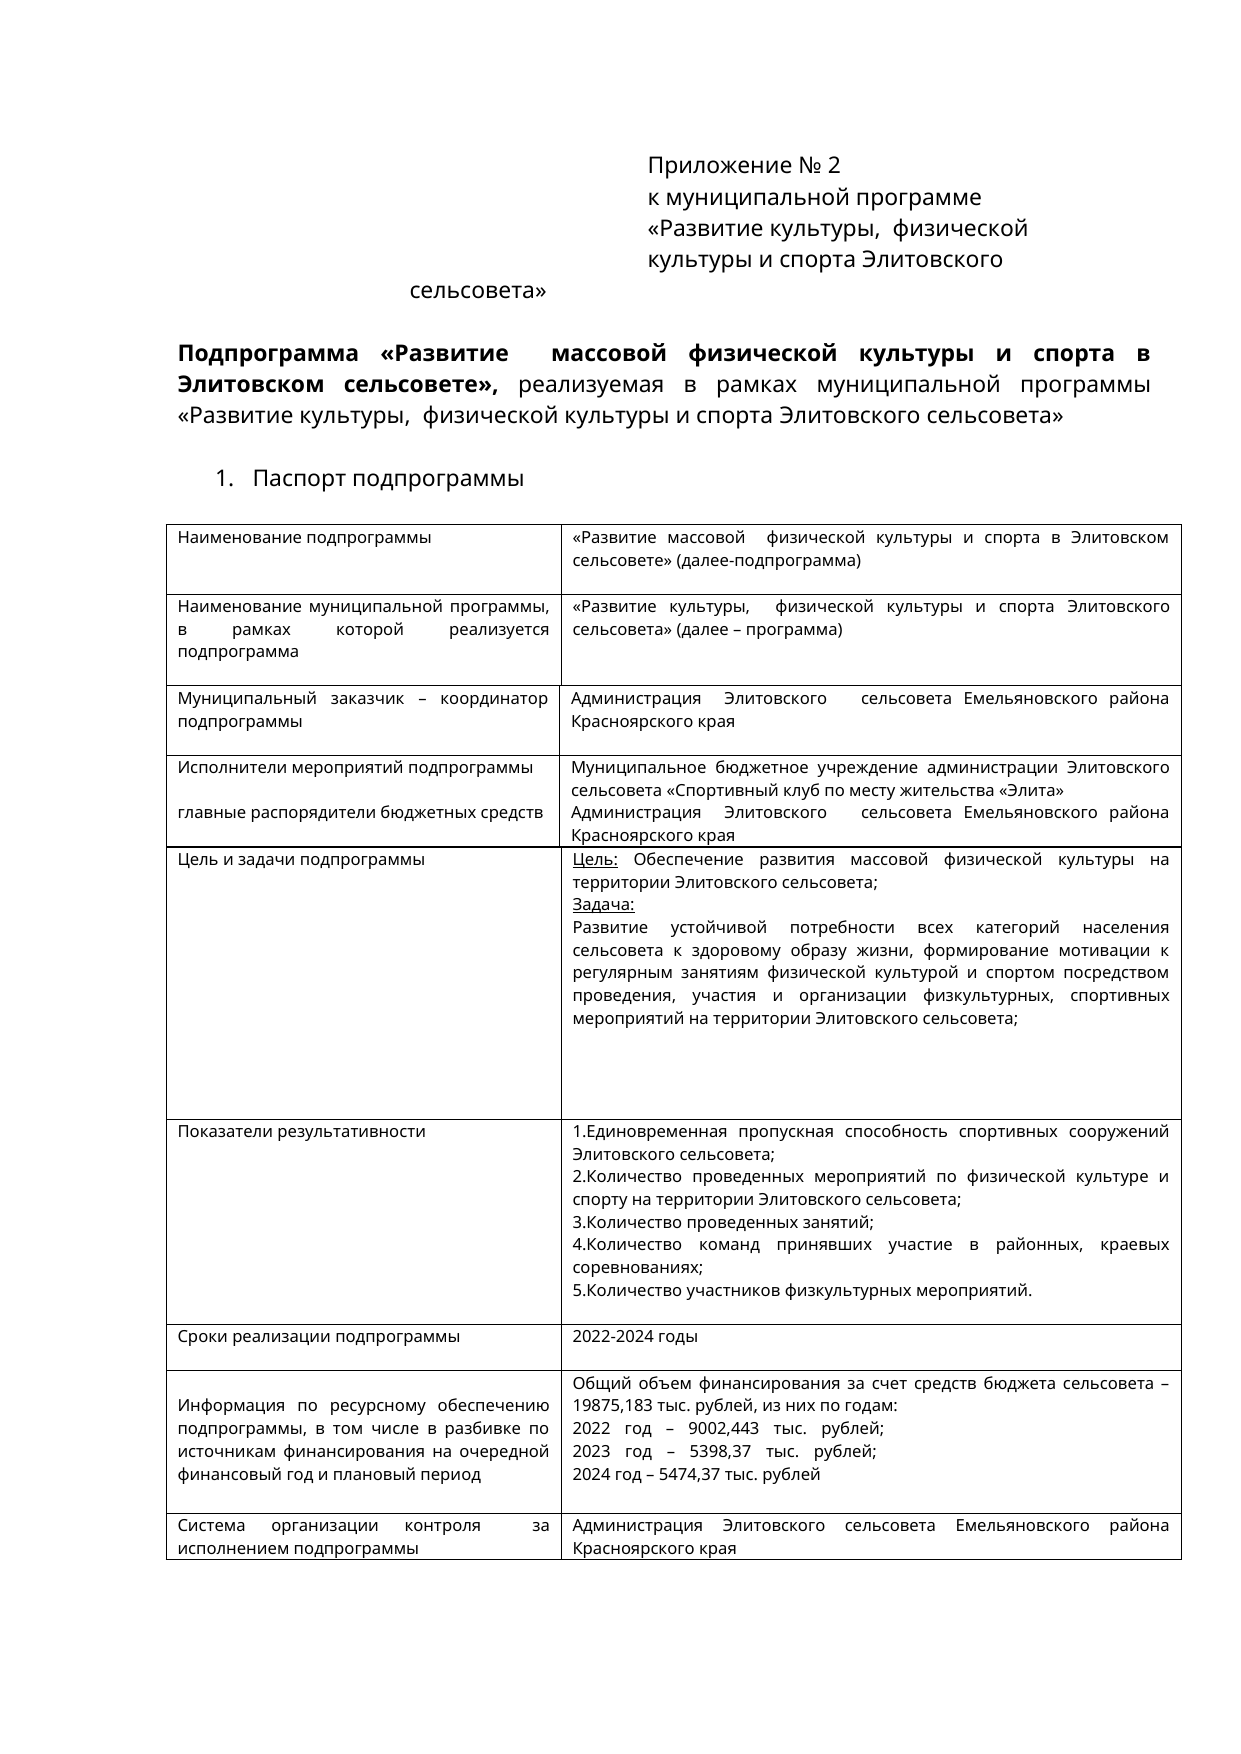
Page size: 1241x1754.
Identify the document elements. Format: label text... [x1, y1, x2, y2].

text культуры и спорта Элитовского [177, 243, 1152, 274]
table_cell 2022-2024 годы [562, 1325, 1181, 1370]
table_header «Развитие массовой физической культуры и спорта в Элитовском сельсовете» (далее-подпрограмма) [562, 525, 1181, 593]
table_cell Цель и задачи подпрограммы [167, 848, 561, 1118]
table_cell Система организации контроля за исполнением подпрограммы [167, 1514, 561, 1559]
list Паспорт подпрограммы [215, 462, 1152, 493]
text «Развитие культуры, физической [177, 212, 1152, 243]
text Подпрограмма «Развитие массовой физической культуры и спорта в Элитовском сельсовете», реализуемая в рамках муниципальной программы «Развитие культуры, физической культуры и спорта Элитовского сельсовета» [177, 337, 1152, 431]
table_cell Общий объем финансирования за счет средств бюджета сельсовета – 19875,183 тыс. рублей, из них по годам: 2022 год – 9002,443 тыс. рублей; 2023 год – 5398,37 тыс. рублей; 2024 год – 5474,37 тыс. рублей [562, 1371, 1181, 1513]
text к муниципальной программе [177, 181, 1152, 212]
table_cell Муниципальное бюджетное учреждение администрации Элитовского сельсовета «Спортивный клуб по месту жительства «Элита» Администрация Элитовского сельсовета Емельяновского района Красноярского края [560, 756, 1181, 846]
table_cell Цель: Обеспечение развития массовой физической культуры на территории Элитовского сельсовета; Задача: Развитие устойчивой потребности всех категорий населения сельсовета к здоровому образу жизни, формирование мотивации к регулярным занятиям физической культурой и спортом посредством проведения, участия и организации физкультурных, спортивных мероприятий на территории Элитовского сельсовета; [562, 848, 1181, 1118]
table_cell Администрация Элитовского сельсовета Емельяновского района Красноярского края [562, 1514, 1181, 1559]
table_cell Администрация Элитовского сельсовета Емельяновского района Красноярского края [560, 686, 1181, 754]
table_cell Муниципальный заказчик – координатор подпрограммы [167, 686, 559, 754]
table_cell Информация по ресурсному обеспечению подпрограммы, в том числе в разбивке по источникам финансирования на очередной финансовый год и плановый период [167, 1371, 561, 1513]
table_cell Сроки реализации подпрограммы [167, 1325, 561, 1370]
table_cell «Развитие культуры, физической культуры и спорта Элитовского сельсовета» (далее – программа) [562, 595, 1181, 685]
table_cell 1.Единовременная пропускная способность спортивных сооружений Элитовского сельсовета; 2.Количество проведенных мероприятий по физической культуре и спорту на территории Элитовского сельсовета; 3.Количество проведенных занятий; 4.Количество команд принявших участие в районных, краевых соревнованиях; 5.Количество участников физкультурных мероприятий. [562, 1120, 1181, 1324]
text сельсовета» [177, 274, 1152, 306]
table_cell Наименование муниципальной программы, в рамках которой реализуется подпрограмма [167, 595, 561, 685]
table_header Наименование подпрограммы [167, 525, 561, 593]
table_cell Показатели результативности [167, 1120, 561, 1324]
text Приложение № 2 [177, 149, 1152, 181]
table_cell Исполнители мероприятий подпрограммы главные распорядители бюджетных средств [167, 756, 559, 846]
